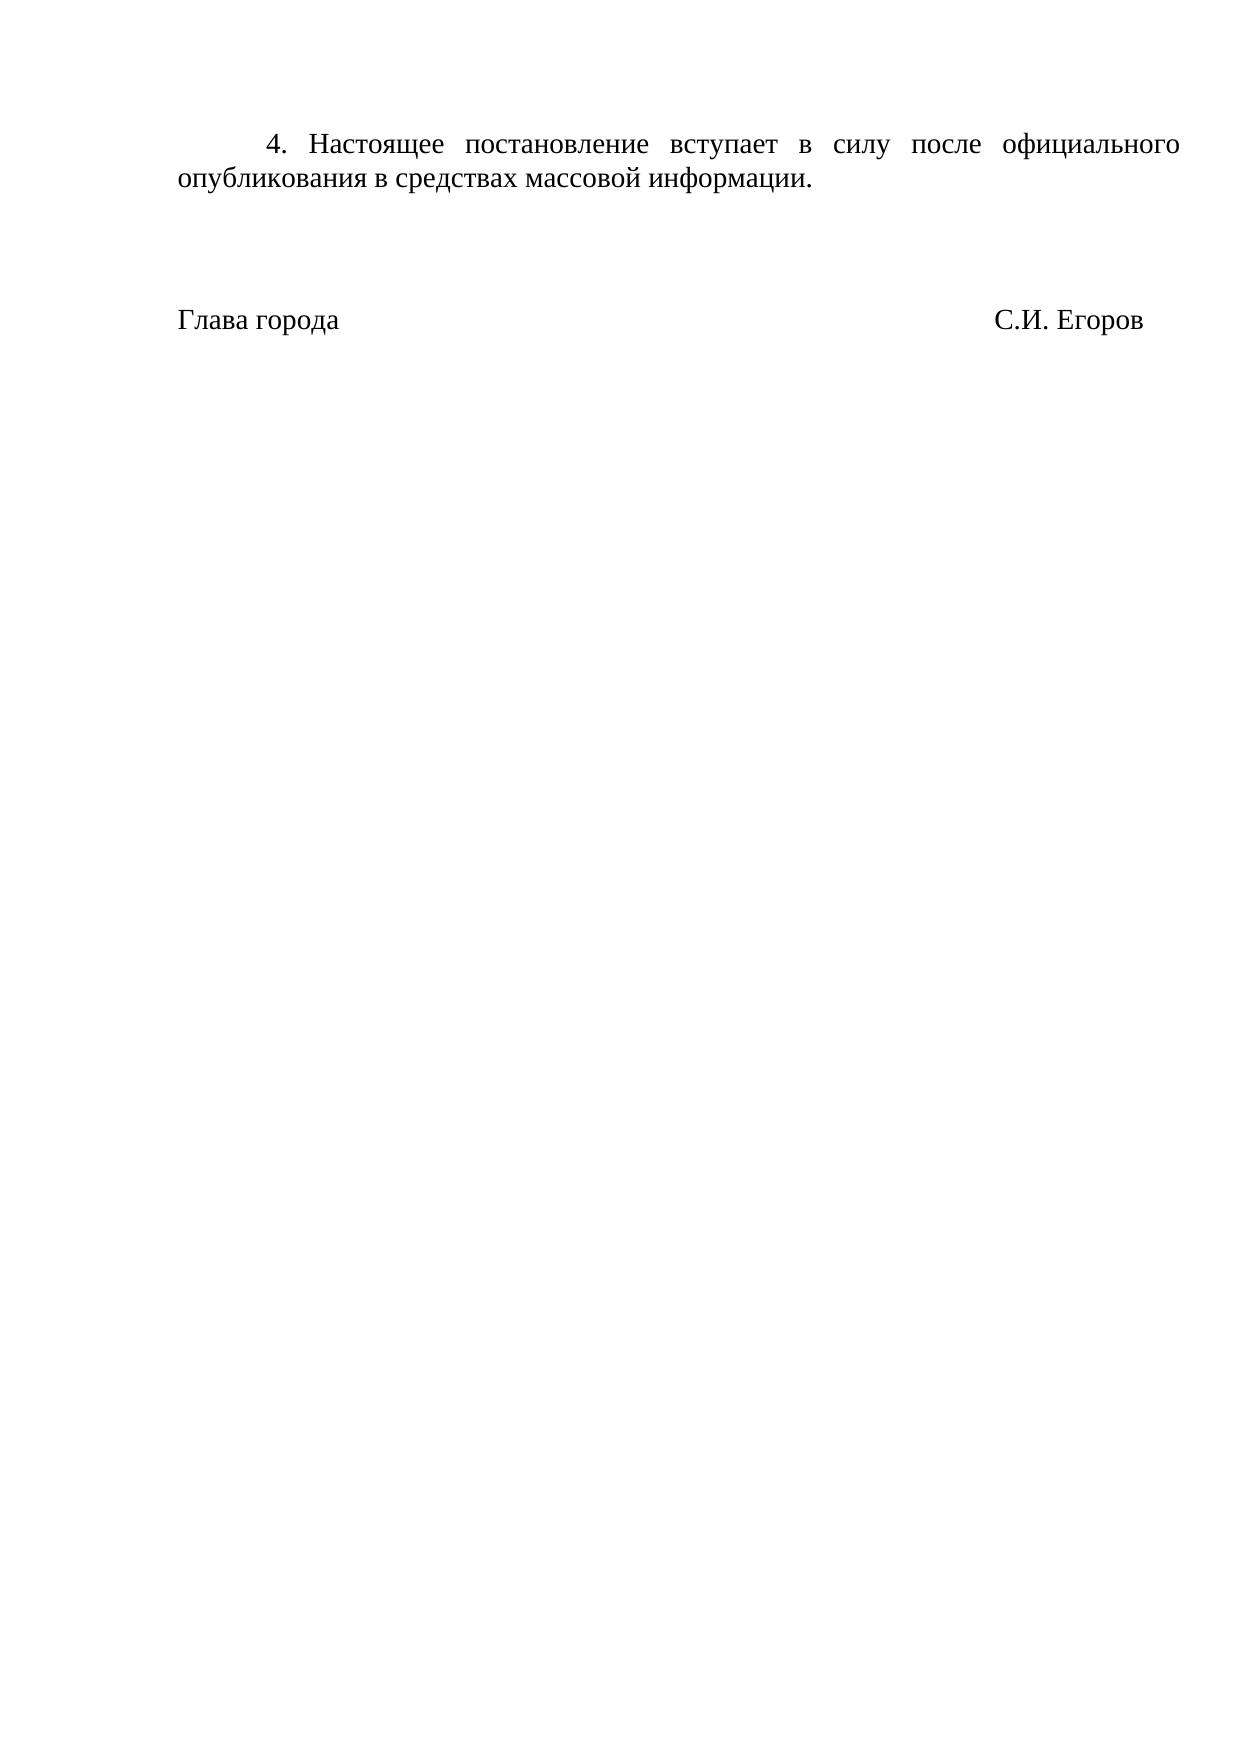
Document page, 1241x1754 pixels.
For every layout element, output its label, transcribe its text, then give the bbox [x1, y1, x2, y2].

text Глава города С.И. Егоров [177, 302, 1181, 336]
text 4. Настоящее постановление вступает в силу после официального опубликования в средствах массовой информации. [177, 127, 1181, 194]
